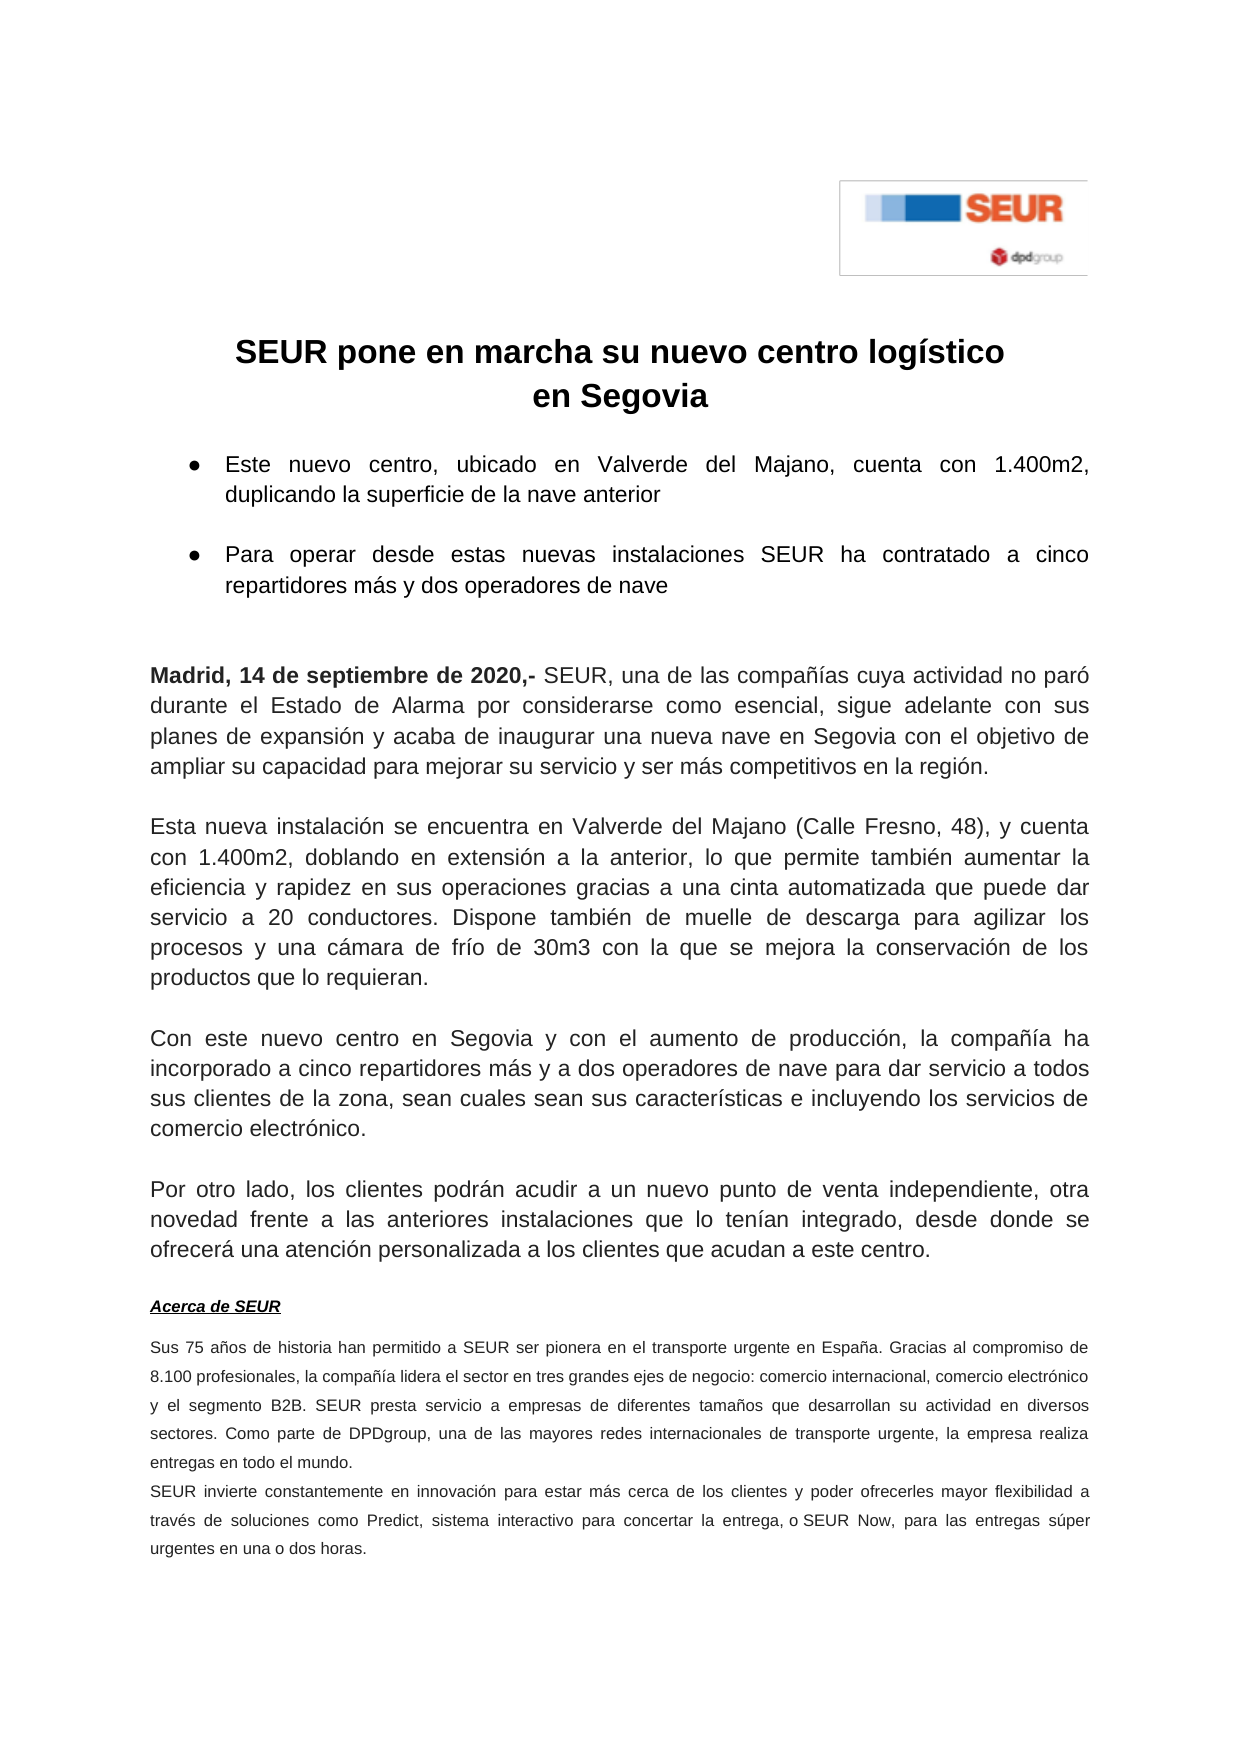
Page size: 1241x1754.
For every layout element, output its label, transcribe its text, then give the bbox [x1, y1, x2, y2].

text Por otro lado, los clientes podrán acudir a un nuevo punto de venta independiente, otra novedad frente a las anteriores instalaciones que lo tenían integrado, desde donde se ofrecerá una atención personalizada a los clientes que acudan a este centro. [150, 1176, 1090, 1262]
text SEUR invierte constantemente en innovación para estar más cerca de los clientes y poder ofrecerles mayor flexibilidad a través de soluciones como Predict, sistema interactivo para concertar la entrega, o SEUR Now, para las entregas súper urgentes en una o dos horas. [150, 1482, 1090, 1558]
text en Segovia [150, 376, 1090, 415]
text Acerca de SEUR [150, 1297, 1090, 1316]
text SEUR pone en marcha su nuevo centro logístico [150, 332, 1090, 371]
text Esta nueva instalación se encuentra en Valverde del Majano (Calle Fresno, 48), y cuenta con 1.400m2, doblando en extensión a la anterior, lo que permite también aumentar la eficiencia y rapidez en sus operaciones gracias a una cinta automatizada que puede dar servicio a 20 conductores. Dispone también de muelle de descarga para agilizar los procesos y una cámara de frío de 30m3 con la que se mejora la conservación de los productos que lo requieran. [150, 813, 1090, 991]
text Con este nuevo centro en Segovia y con el aumento de producción, la compañía ha incorporado a cinco repartidores más y a dos operadores de nave para dar servicio a todos sus clientes de la zona, sean cuales sean sus características e incluyendo los servicios de comercio electrónico. [150, 1025, 1090, 1142]
list Para operar desde estas nuevas instalaciones SEUR ha contratado a cinco repartidores más y dos operadores de nave [187, 541, 1090, 598]
text Sus 75 años de historia han permitido a SEUR ser pionera en el transporte urgente en España. Gracias al compromiso de 8.100 profesionales, la compañía lidera el sector en tres grandes ejes de negocio: comercio internacional, comercio electrónico y el segmento B2B. SEUR presta servicio a empresas de diferentes tamaños que desarrollan su actividad en diversos sectores. Como parte de DPDgroup, una de las mayores redes internacionales de transporte urgente, la empresa realiza entregas en todo el mundo. [150, 1338, 1090, 1472]
list Este nuevo centro, ubicado en Valverde del Majano, cuenta con 1.400m2, duplicando la superficie de la nave anterior [187, 451, 1090, 507]
text Madrid, 14 de septiembre de 2020,- SEUR, una de las compañías cuya actividad no paró durante el Estado de Alarma por considerarse como esencial, sigue adelante con sus planes de expansión y acaba de inaugurar una nueva nave en Segovia con el objetivo de ampliar su capacidad para mejorar su servicio y ser más competitivos en la región. [150, 662, 1090, 779]
picture [837, 178, 1091, 279]
